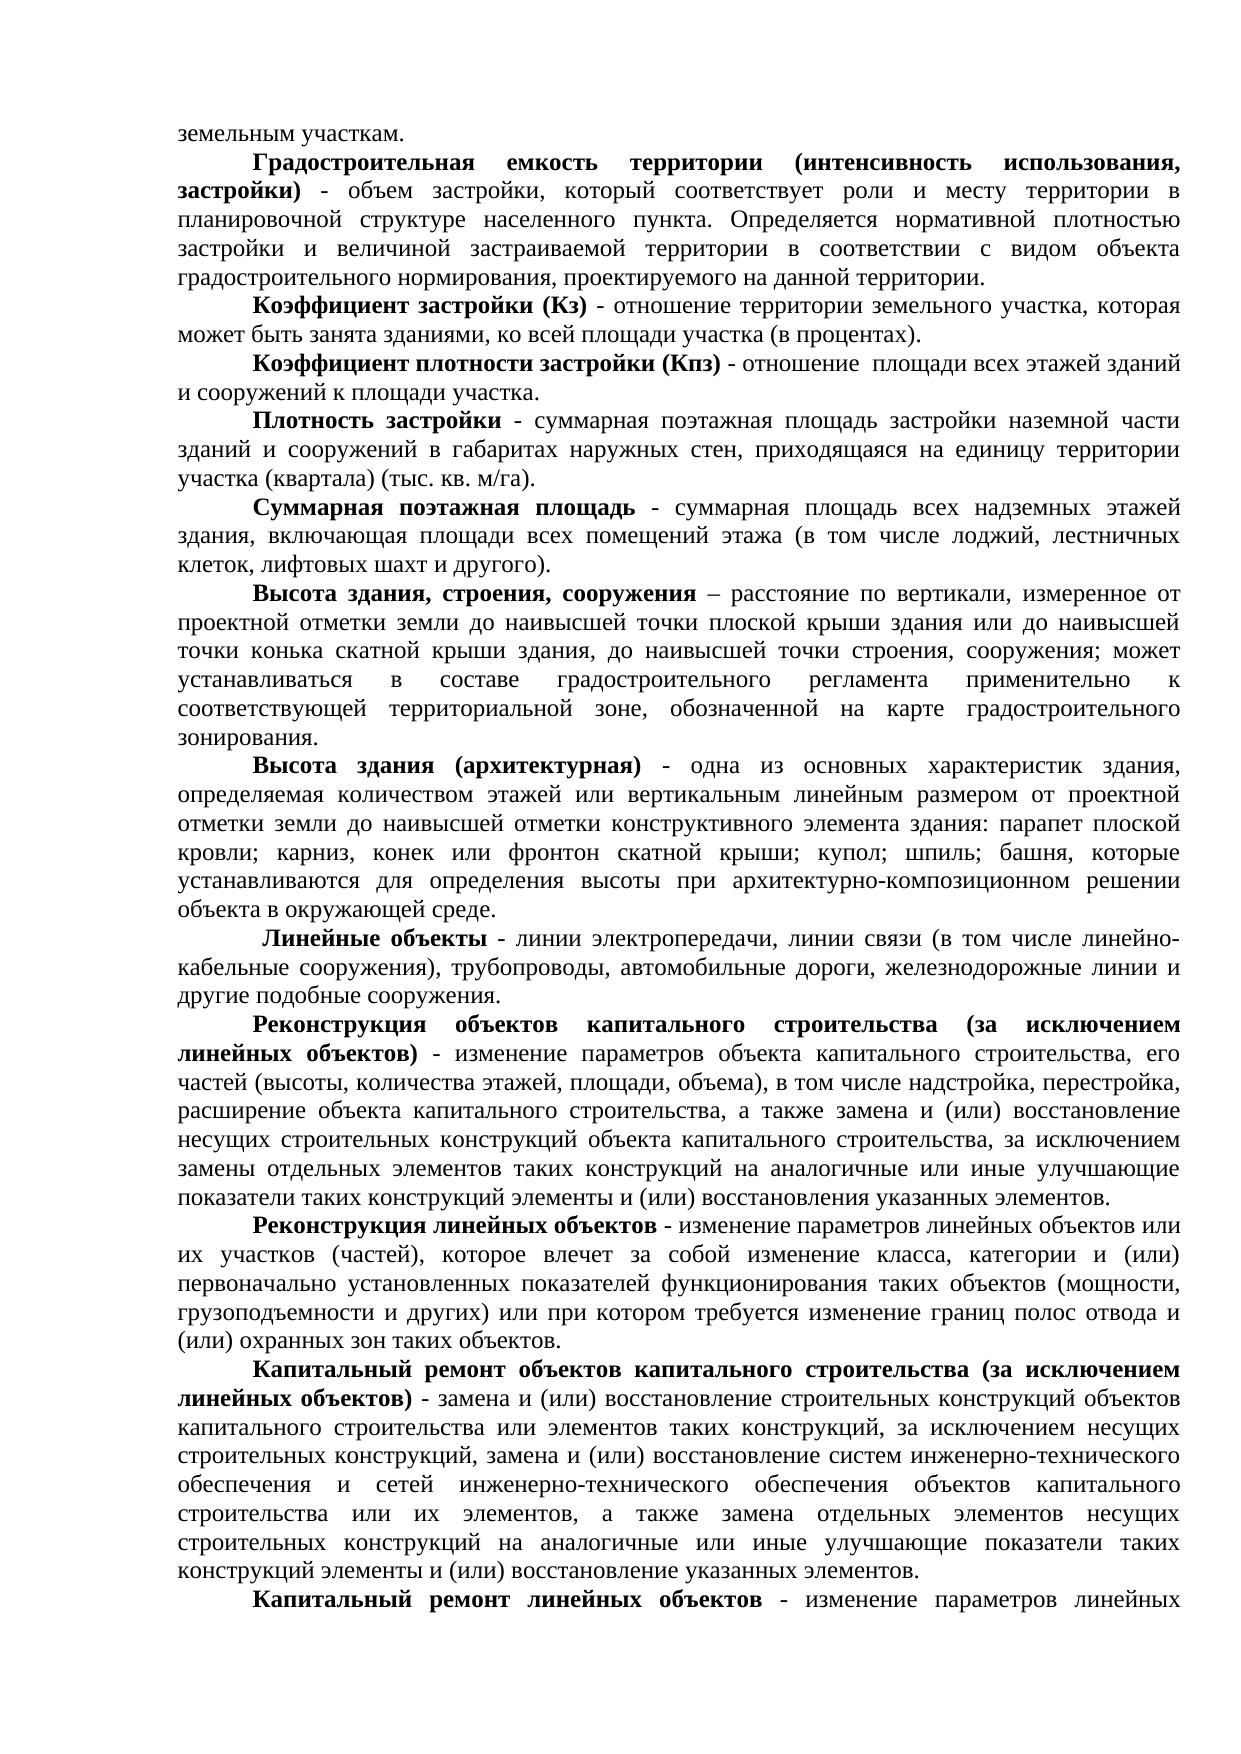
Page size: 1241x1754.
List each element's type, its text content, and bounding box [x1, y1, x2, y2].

text Плотность застройки - суммарная поэтажная площадь застройки наземной части зданий и сооружений в габаритах наружных стен, приходящаяся на единицу территории участка (квартала) (тыс. кв. м/га). [177, 406, 1181, 492]
text Высота здания, строения, сооружения – расстояние по вертикали, измеренное от проектной отметки земли до наивысшей точки плоской крыши здания или до наивысшей точки конька скатной крыши здания, до наивысшей точки строения, сооружения; может устанавливаться в составе градостроительного регламента применительно к соответствующей территориальной зоне, обозначенной на карте градостроительного зонирования. [177, 578, 1181, 751]
text Высота здания (архитектурная) - одна из основных характеристик здания, определяемая количеством этажей или вертикальным линейным размером от проектной отметки земли до наивысшей отметки конструктивного элемента здания: парапет плоской кровли; карниз, конек или фронтон скатной крыши; купол; шпиль; башня, которые устанавливаются для определения высоты при архитектурно-композиционном решении объекта в окружающей среде. [177, 751, 1181, 923]
text Реконструкция линейных объектов - изменение параметров линейных объектов или их участков (частей), которое влечет за собой изменение класса, категории и (или) первоначально установленных показателей функционирования таких объектов (мощности, грузоподъемности и других) или при котором требуется изменение границ полос отвода и (или) охранных зон таких объектов. [177, 1211, 1181, 1354]
text Капитальный ремонт объектов капитального строительства (за исключением линейных объектов) - замена и (или) восстановление строительных конструкций объектов капитального строительства или элементов таких конструкций, за исключением несущих строительных конструкций, замена и (или) восстановление систем инженерно-технического обеспечения и сетей инженерно-технического обеспечения объектов капитального строительства или их элементов, а также замена отдельных элементов несущих строительных конструкций на аналогичные или иные улучшающие показатели таких конструкций элементы и (или) восстановление указанных элементов. [177, 1354, 1181, 1584]
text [177, 118, 1181, 147]
text Коэффициент застройки (Кз) - отношение территории земельного участка, которая может быть занята зданиями, ко всей площади участка (в процентах). [177, 291, 1181, 348]
text Суммарная поэтажная площадь - суммарная площадь всех надземных этажей здания, включающая площади всех помещений этажа (в том числе лоджий, лестничных клеток, лифтовых шахт и другого). [177, 492, 1181, 578]
text Коэффициент плотности застройки (Кпз) - отношение площади всех этажей зданий и сооружений к площади участка. [177, 348, 1181, 406]
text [177, 1584, 1181, 1613]
text Линейные объекты - линии электропередачи, линии связи (в том числе линейно-кабельные сооружения), трубопроводы, автомобильные дороги, железнодорожные линии и другие подобные сооружения. [177, 923, 1181, 1009]
text Градостроительная емкость территории (интенсивность использования, застройки) - объем застройки, который соответствует роли и месту территории в планировочной структуре населенного пункта. Определяется нормативной плотностью застройки и величиной застраиваемой территории в соответствии с видом объекта градостроительного нормирования, проектируемого на данной территории. [177, 147, 1181, 291]
text Реконструкция объектов капитального строительства (за исключением линейных объектов) - изменение параметров объекта капитального строительства, его частей (высоты, количества этажей, площади, объема), в том числе надстройка, перестройка, расширение объекта капитального строительства, а также замена и (или) восстановление несущих строительных конструкций объекта капитального строительства, за исключением замены отдельных элементов таких конструкций на аналогичные или иные улучшающие показатели таких конструкций элементы и (или) восстановления указанных элементов. [177, 1009, 1181, 1211]
